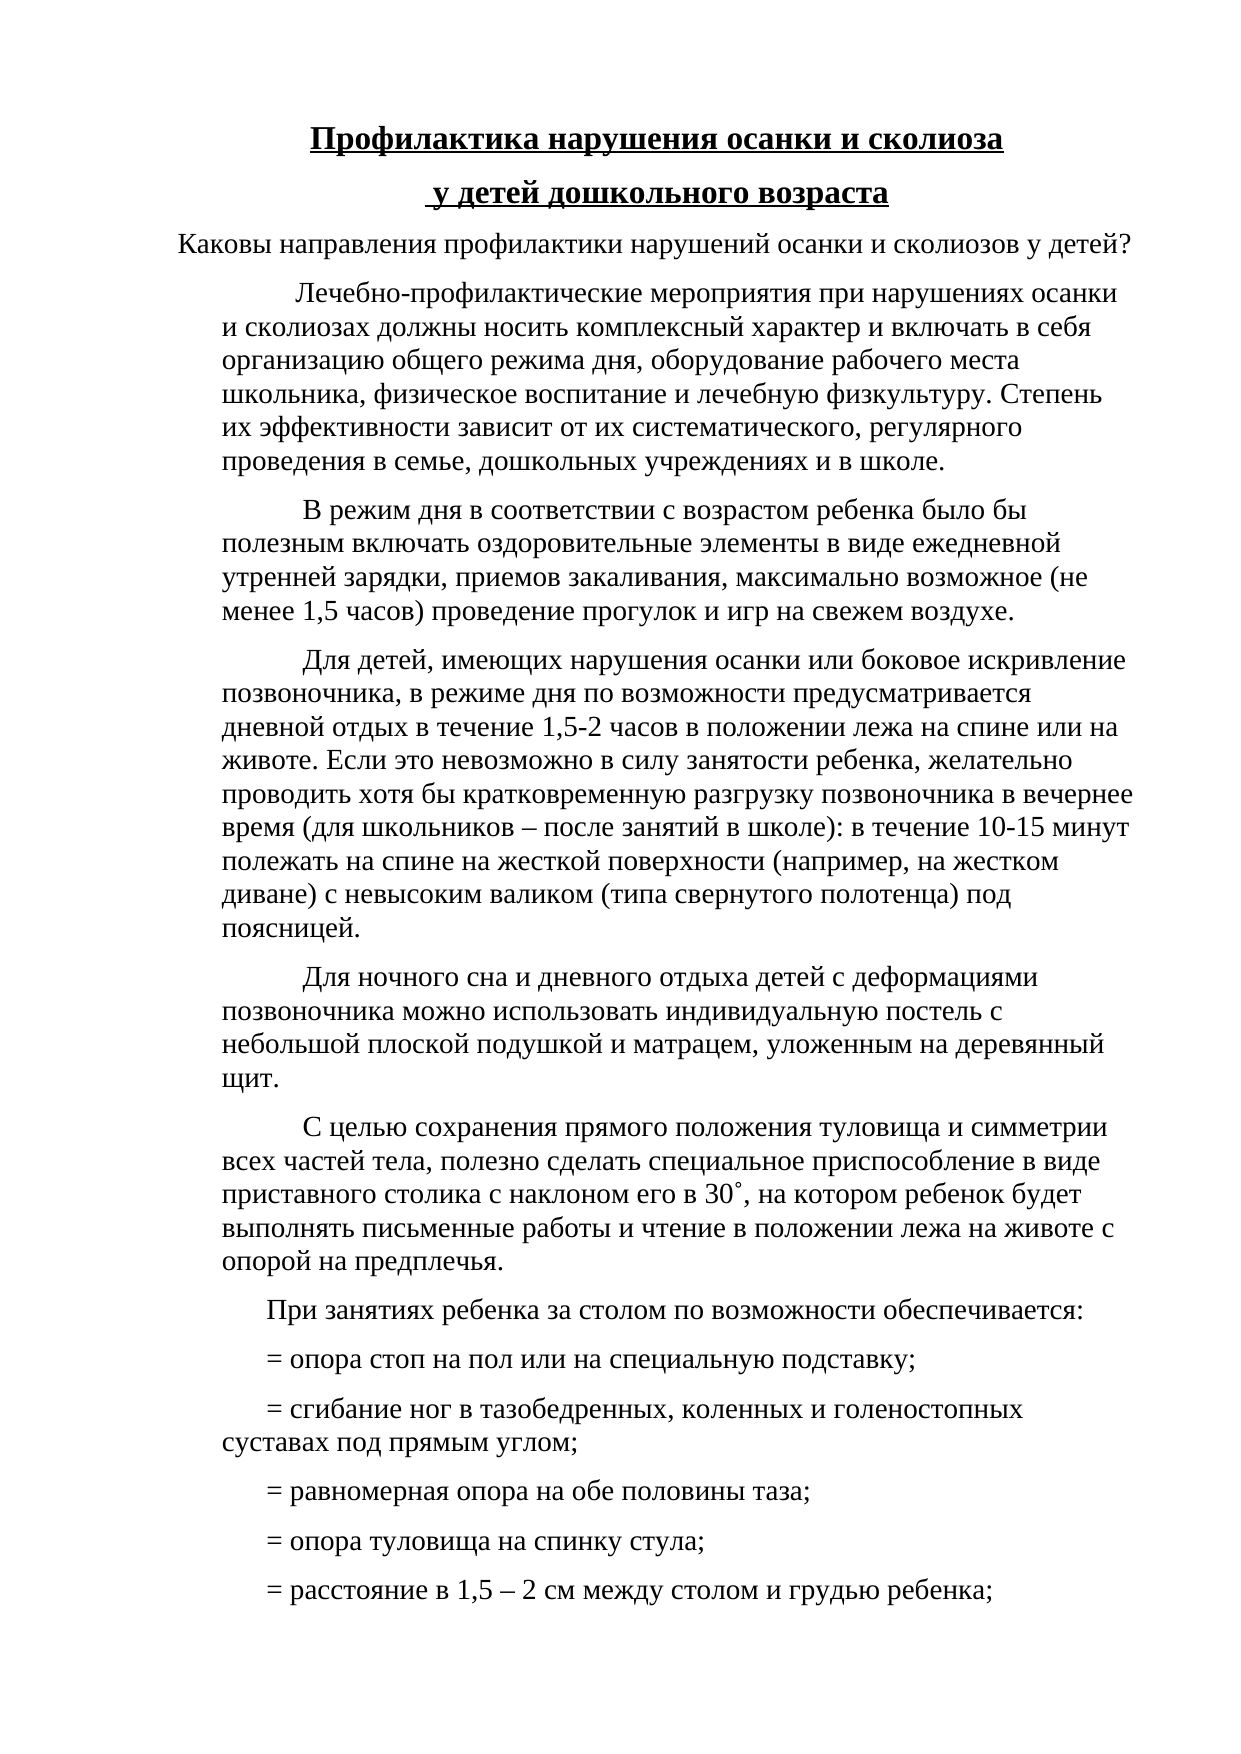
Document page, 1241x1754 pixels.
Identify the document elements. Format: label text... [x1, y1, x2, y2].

text = сгибание ног в тазобедренных, коленных и голеностопных суставах под прямым углом; [222, 1391, 1136, 1458]
text Для ночного сна и дневного отдыха детей с деформациями позвоночника можно использовать индивидуальную постель с небольшой плоской подушкой и матрацем, уложенным на деревянный щит. [222, 959, 1136, 1093]
text = опора туловища на спинку стула; [222, 1523, 1136, 1556]
text Каковы направления профилактики нарушений осанки и сколиозов у детей? [177, 226, 1136, 259]
text В режим дня в соответствии с возрастом ребенка было бы полезным включать оздоровительные элементы в виде ежедневной утренней зарядки, приемов закаливания, максимально возможное (не менее 1,5 часов) проведение прогулок и игр на свежем воздухе. [222, 492, 1136, 626]
text Профилактика нарушения осанки и сколиоза [177, 118, 1136, 156]
text При занятиях ребенка за столом по возможности обеспечивается: [222, 1292, 1136, 1326]
text Для детей, имеющих нарушения осанки или боковое искривление позвоночника, в режиме дня по возможности предусматривается дневной отдых в течение 1,5-2 часов в положении лежа на спине или на животе. Если это невозможно в силу занятости ребенка, желательно проводить хотя бы кратковременную разгрузку позвоночника в вечернее время (для школьников – после занятий в школе): в течение 10-15 минут полежать на спине на жесткой поверхности (например, на жестком диване) с невысоким валиком (типа свернутого полотенца) под поясницей. [222, 642, 1136, 944]
text = равномерная опора на обе половины таза; [222, 1473, 1136, 1507]
text = опора стоп на пол или на специальную подставку; [222, 1342, 1136, 1375]
text у детей дошкольного возраста [177, 172, 1136, 210]
text С целью сохранения прямого положения туловища и симметрии всех частей тела, полезно сделать специальное приспособление в виде приставного столика с наклоном его в 30˚, на котором ребенок будет выполнять письменные работы и чтение в положении лежа на животе с опорой на предплечья. [222, 1109, 1136, 1277]
text = расстояние в 1,5 – 2 см между столом и грудью ребенка; [222, 1572, 1136, 1605]
text Лечебно-профилактические мероприятия при нарушениях осанки и сколиозах должны носить комплексный характер и включать в себя организацию общего режима дня, оборудование рабочего места школьника, физическое воспитание и лечебную физкультуру. Степень их эффективности зависит от их систематического, регулярного проведения в семье, дошкольных учреждениях и в школе. [222, 275, 1136, 476]
